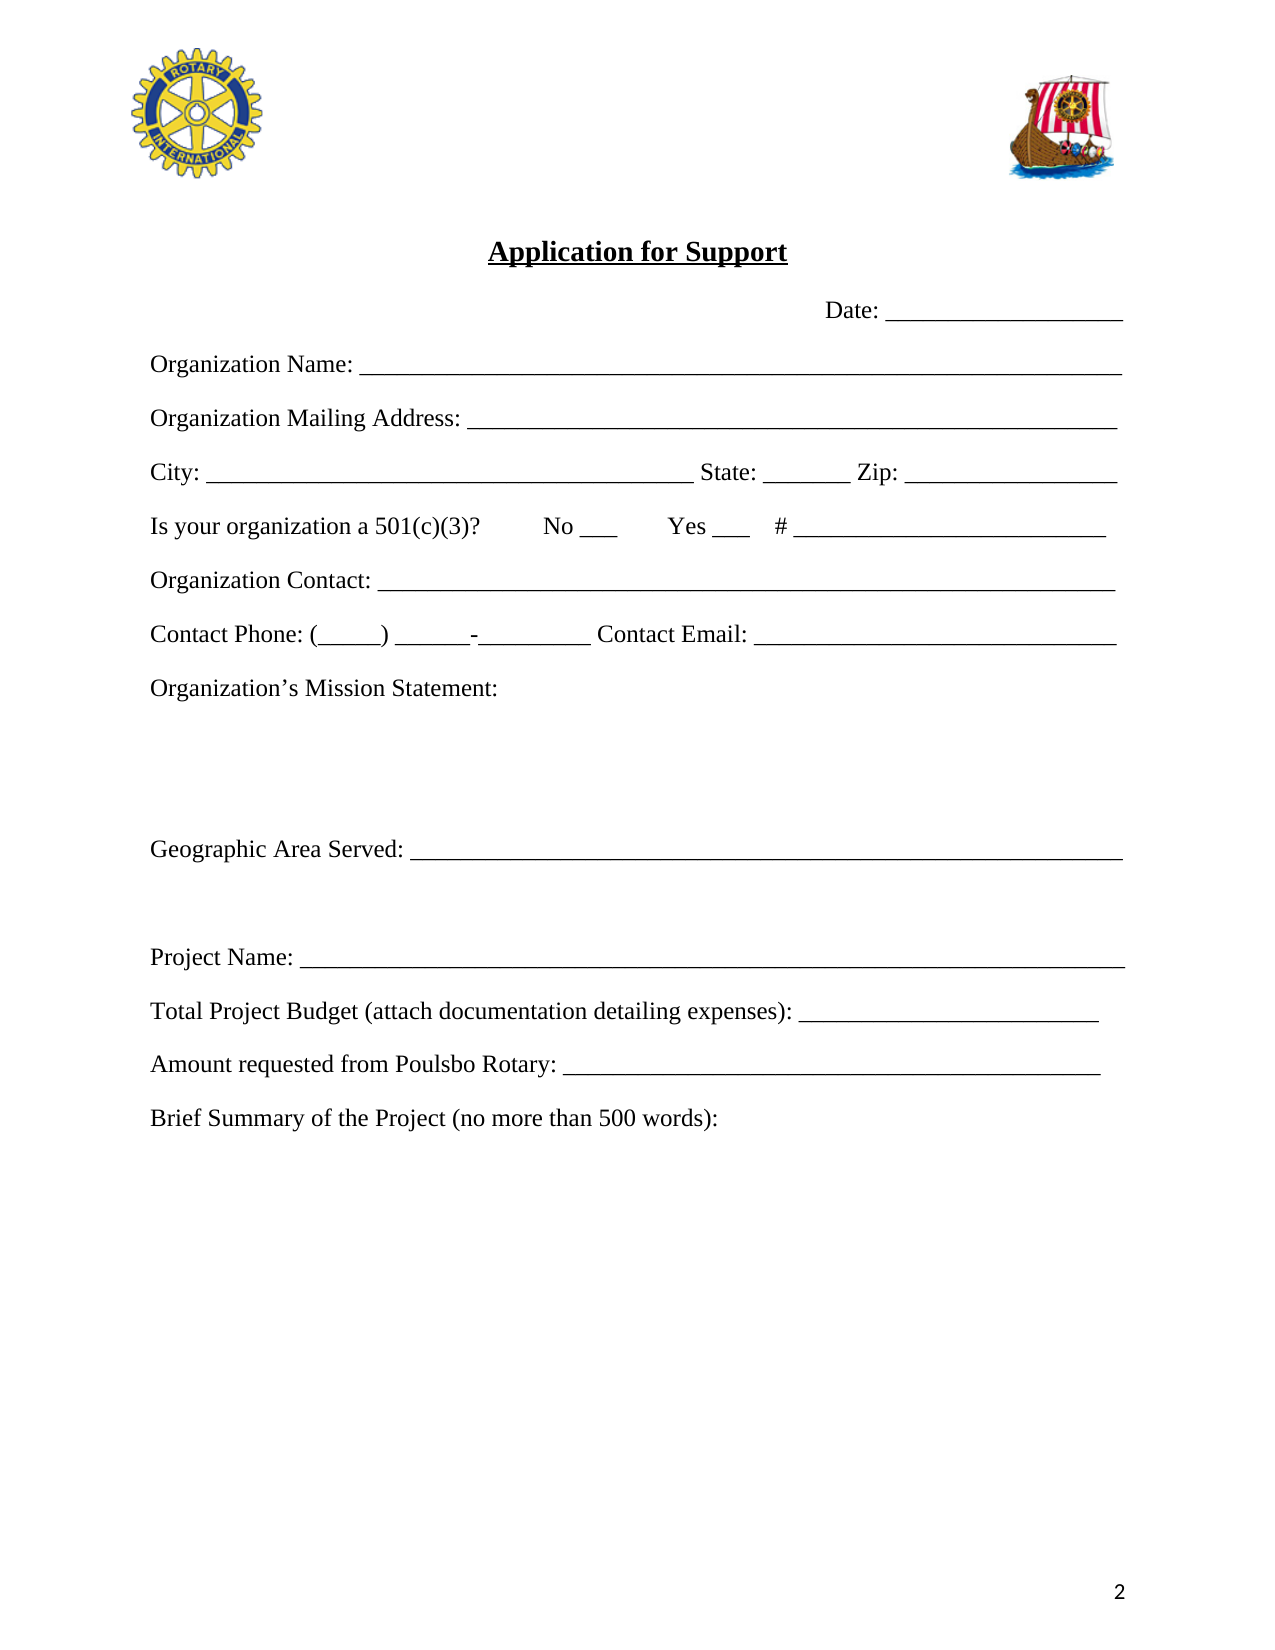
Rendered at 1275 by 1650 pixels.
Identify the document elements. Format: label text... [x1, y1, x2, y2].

text Date: ___________________ [150, 296, 1125, 324]
text Organization’s Mission Statement: [150, 673, 1125, 701]
text Is your organization a 501(c)(3)? No ___ Yes ___ # _________________________ [150, 511, 1125, 540]
text Brief Summary of the Project (no more than 500 words): [150, 1103, 1125, 1132]
text City: _______________________________________ State: _______ Zip: _________________ [150, 457, 1125, 486]
text Amount requested from Poulsbo Rotary: ___________________________________________ [150, 1049, 1125, 1078]
picture [1008, 75, 1114, 181]
text Application for Support [150, 234, 1125, 296]
text Project Name: __________________________________________________________________ [150, 942, 1125, 971]
picture [130, 48, 263, 180]
text Organization Contact: ___________________________________________________________ [150, 565, 1125, 594]
text Contact Phone: (_____) ______-_________ Contact Email: _____________________________ [150, 619, 1125, 647]
text Organization Name: _____________________________________________________________ [150, 349, 1125, 378]
text Total Project Budget (attach documentation detailing expenses): ________________________ [150, 996, 1125, 1024]
text Geographic Area Served: _________________________________________________________ [150, 834, 1125, 863]
text Organization Mailing Address: ____________________________________________________ [150, 403, 1125, 432]
